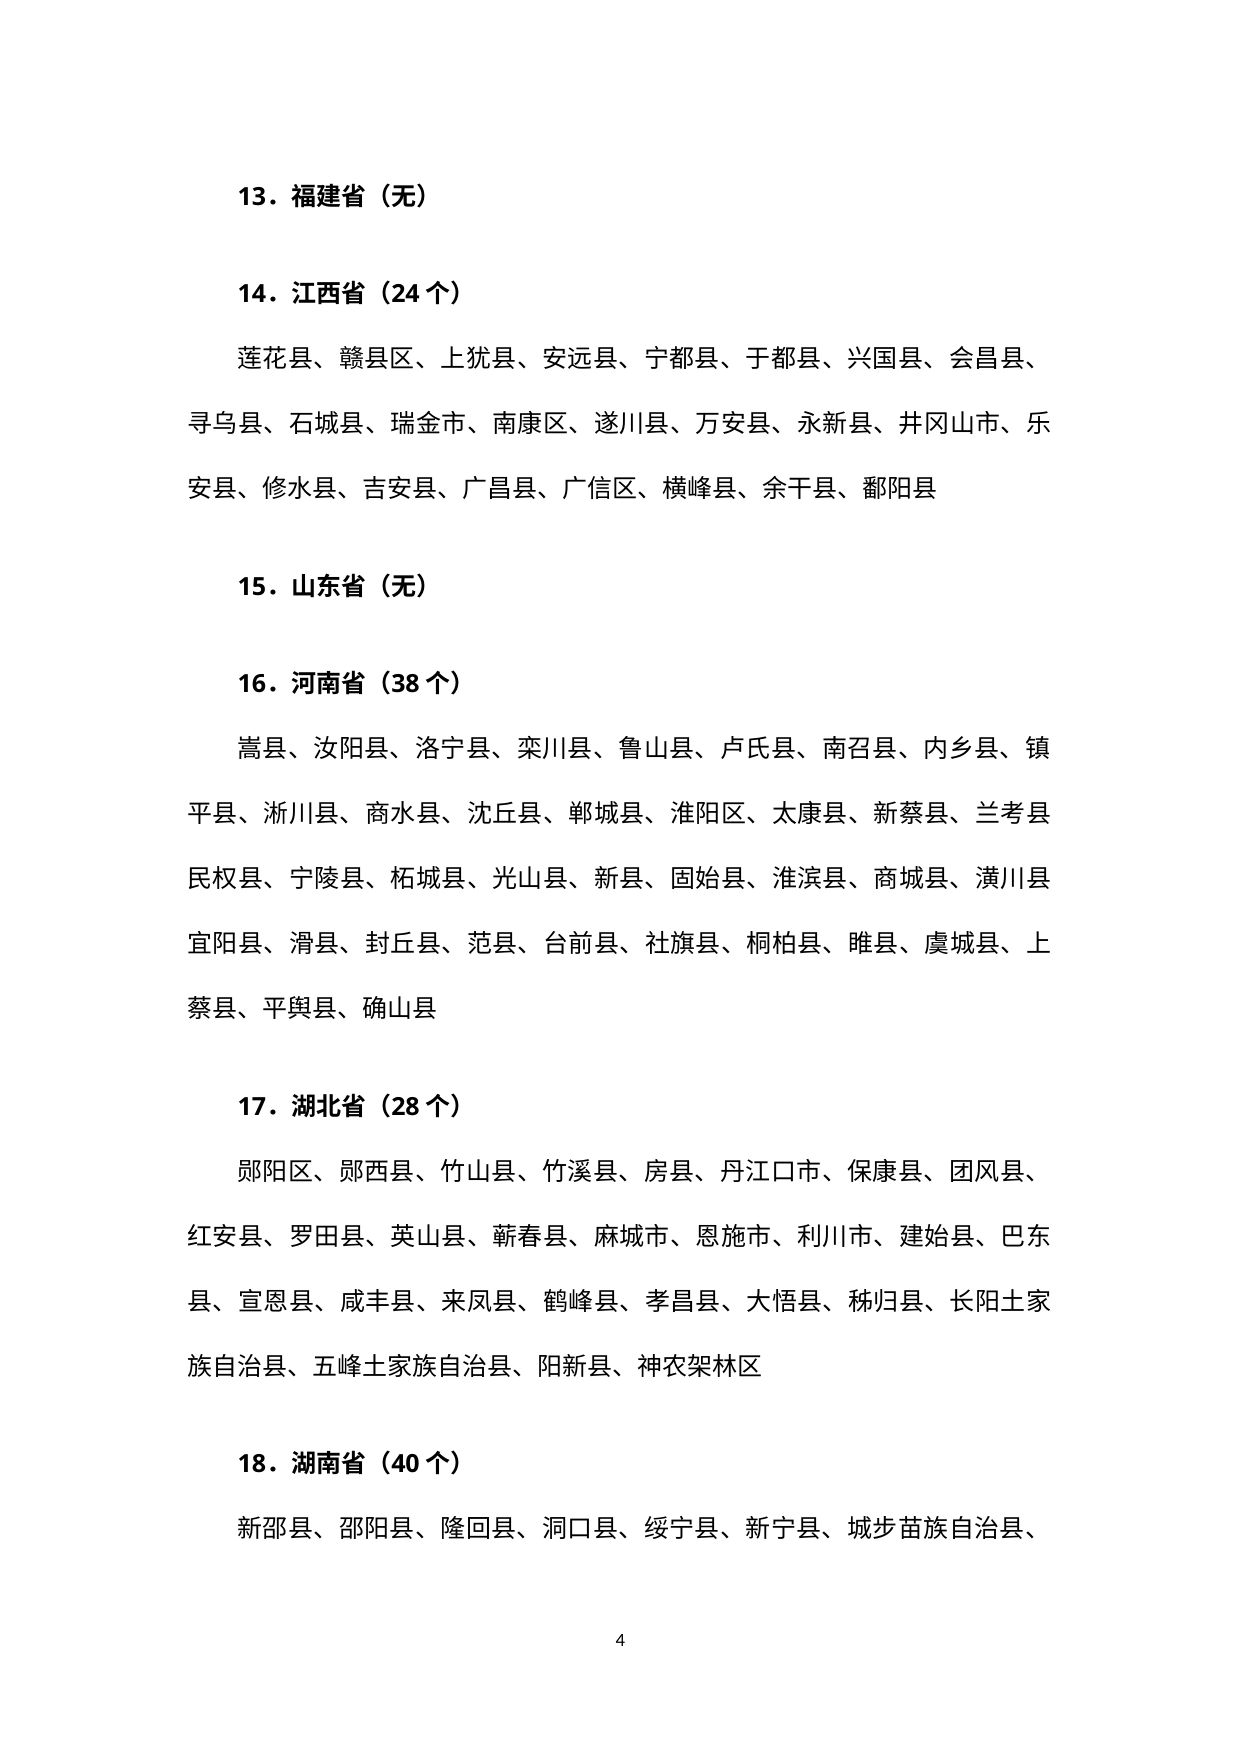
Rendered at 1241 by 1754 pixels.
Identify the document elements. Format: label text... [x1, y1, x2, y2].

text 17．湖北省（28个） [187, 1072, 1053, 1137]
text 16．河南省（38个） [187, 649, 1053, 714]
text 郧阳区、郧西县、竹山县、竹溪县、房县、丹江口市、保康县、团风县、红安县、罗田县、英山县、蕲春县、麻城市、恩施市、利川市、建始县、巴东县、宣恩县、咸丰县、来凤县、鹤峰县、孝昌县、大悟县、秭归县、长阳土家族自治县、五峰土家族自治县、阳新县、神农架林区 [187, 1137, 1053, 1397]
text 嵩县、汝阳县、洛宁县、栾川县、鲁山县、卢氏县、南召县、内乡县、镇平县、淅川县、商水县、沈丘县、郸城县、淮阳区、太康县、新蔡县、兰考县、民权县、宁陵县、柘城县、光山县、新县、固始县、淮滨县、商城县、潢川县、宜阳县、滑县、封丘县、范县、台前县、社旗县、桐柏县、睢县、虞城县、上蔡县、平舆县、确山县 [187, 714, 1053, 1039]
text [187, 1494, 1053, 1559]
text 15．山东省（无） [187, 552, 1053, 617]
text 14．江西省（24个） [187, 259, 1053, 324]
text 13．福建省（无） [187, 162, 1053, 227]
text 18．湖南省（40个） [187, 1429, 1053, 1494]
text 莲花县、赣县区、上犹县、安远县、宁都县、于都县、兴国县、会昌县、寻乌县、石城县、瑞金市、南康区、遂川县、万安县、永新县、井冈山市、乐安县、修水县、吉安县、广昌县、广信区、横峰县、余干县、鄱阳县 [187, 324, 1053, 519]
